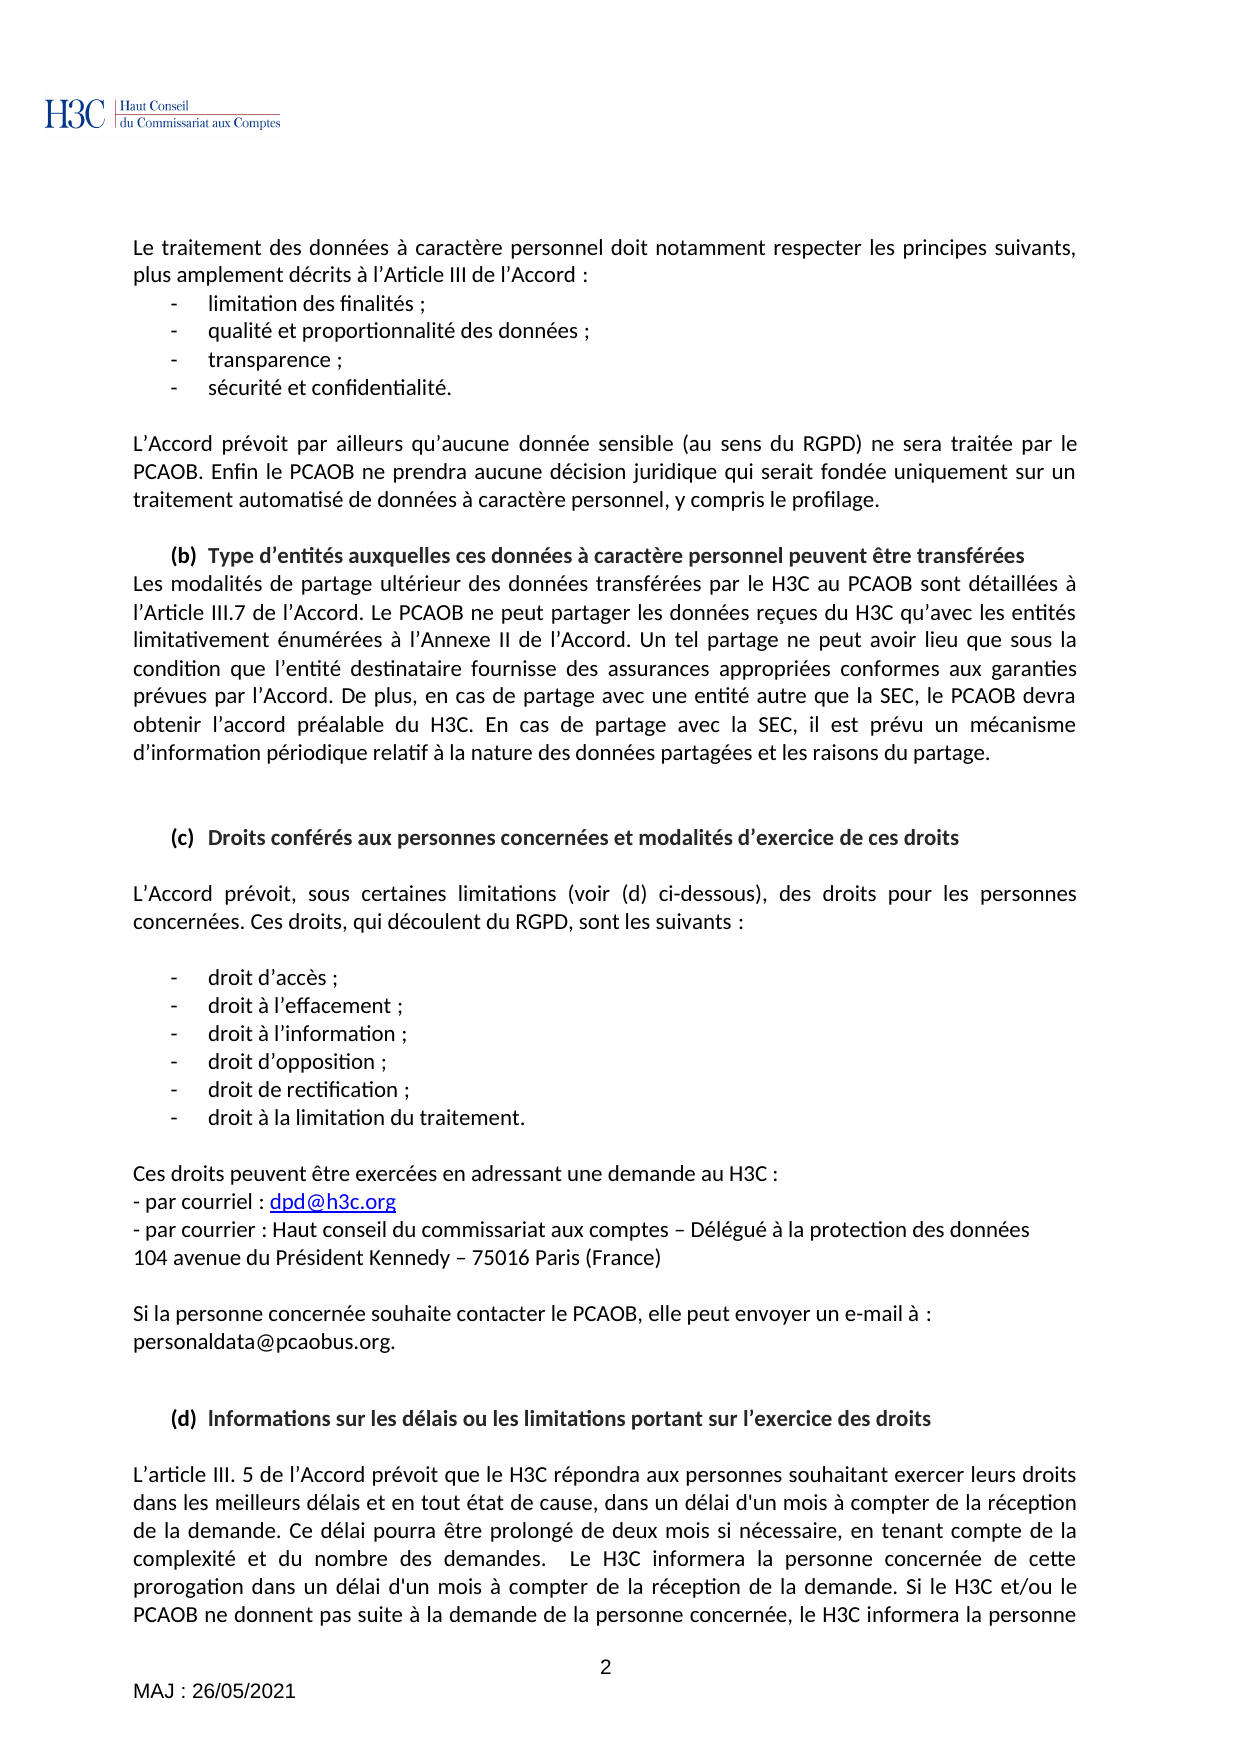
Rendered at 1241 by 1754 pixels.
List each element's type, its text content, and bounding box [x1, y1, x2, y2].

list sécurité et confidentialité. [170, 373, 1078, 401]
list droit d’opposition ; [170, 1047, 1078, 1075]
text - par courrier : Haut conseil du commissariat aux comptes – Délégué à la protection des données 104 avenue du Président Kennedy – 75016 Paris (France) [133, 1215, 1078, 1271]
text Les modalités de partage ultérieur des données transférées par le H3C au PCAOB sont détaillées à l’Article III.7 de l’Accord. Le PCAOB ne peut partager les données reçues du H3C qu’avec les entités limitativement énumérées à l’Annexe II de l’Accord. Un tel partage ne peut avoir lieu que sous la condition que l’entité destinataire fournisse des assurances appropriées conformes aux garanties prévues par l’Accord. De plus, en cas de partage avec une entité autre que la SEC, le PCAOB devra obtenir l’accord préalable du H3C. En cas de partage avec la SEC, il est prévu un mécanisme d’information périodique relatif à la nature des données partagées et les raisons du partage. [133, 569, 1078, 766]
text - par courriel : dpd@h3c.org [133, 1187, 1078, 1215]
text Ces droits peuvent être exercées en adressant une demande au H3C : [133, 1159, 1078, 1187]
list Droits conférés aux personnes concernées et modalités d’exercice de ces droits [170, 823, 1078, 851]
list droit d’accès ; [170, 963, 1078, 991]
list transparence ; [170, 345, 1078, 373]
text L’Accord prévoit par ailleurs qu’aucune donnée sensible (au sens du RGPD) ne sera traitée par le PCAOB. Enfin le PCAOB ne prendra aucune décision juridique qui serait fondée uniquement sur un traitement automatisé de données à caractère personnel, y compris le profilage. [133, 429, 1078, 513]
list droit à l’effacement ; [170, 991, 1078, 1019]
list qualité et proportionnalité des données ; [170, 317, 1078, 345]
list Type d’entités auxquelles ces données à caractère personnel peuvent être transférées [170, 542, 1078, 569]
text Si la personne concernée souhaite contacter le PCAOB, elle peut envoyer un e-mail à : personaldata@pcaobus.org. [133, 1299, 1078, 1355]
text L’Accord prévoit, sous certaines limitations (voir (d) ci-dessous), des droits pour les personnes concernées. Ces droits, qui découlent du RGPD, sont les suivants : [133, 879, 1078, 935]
picture [44, 88, 281, 141]
text Le traitement des données à caractère personnel doit notamment respecter les principes suivants, plus amplement décrits à l’Article III de l’Accord : [133, 233, 1078, 289]
list droit à la limitation du traitement. [170, 1103, 1078, 1131]
list droit à l’information ; [170, 1019, 1078, 1047]
list droit de rectification ; [170, 1075, 1078, 1103]
list limitation des finalités ; [170, 289, 1078, 317]
list lnformations sur les délais ou les limitations portant sur l’exercice des droits [170, 1404, 1078, 1432]
